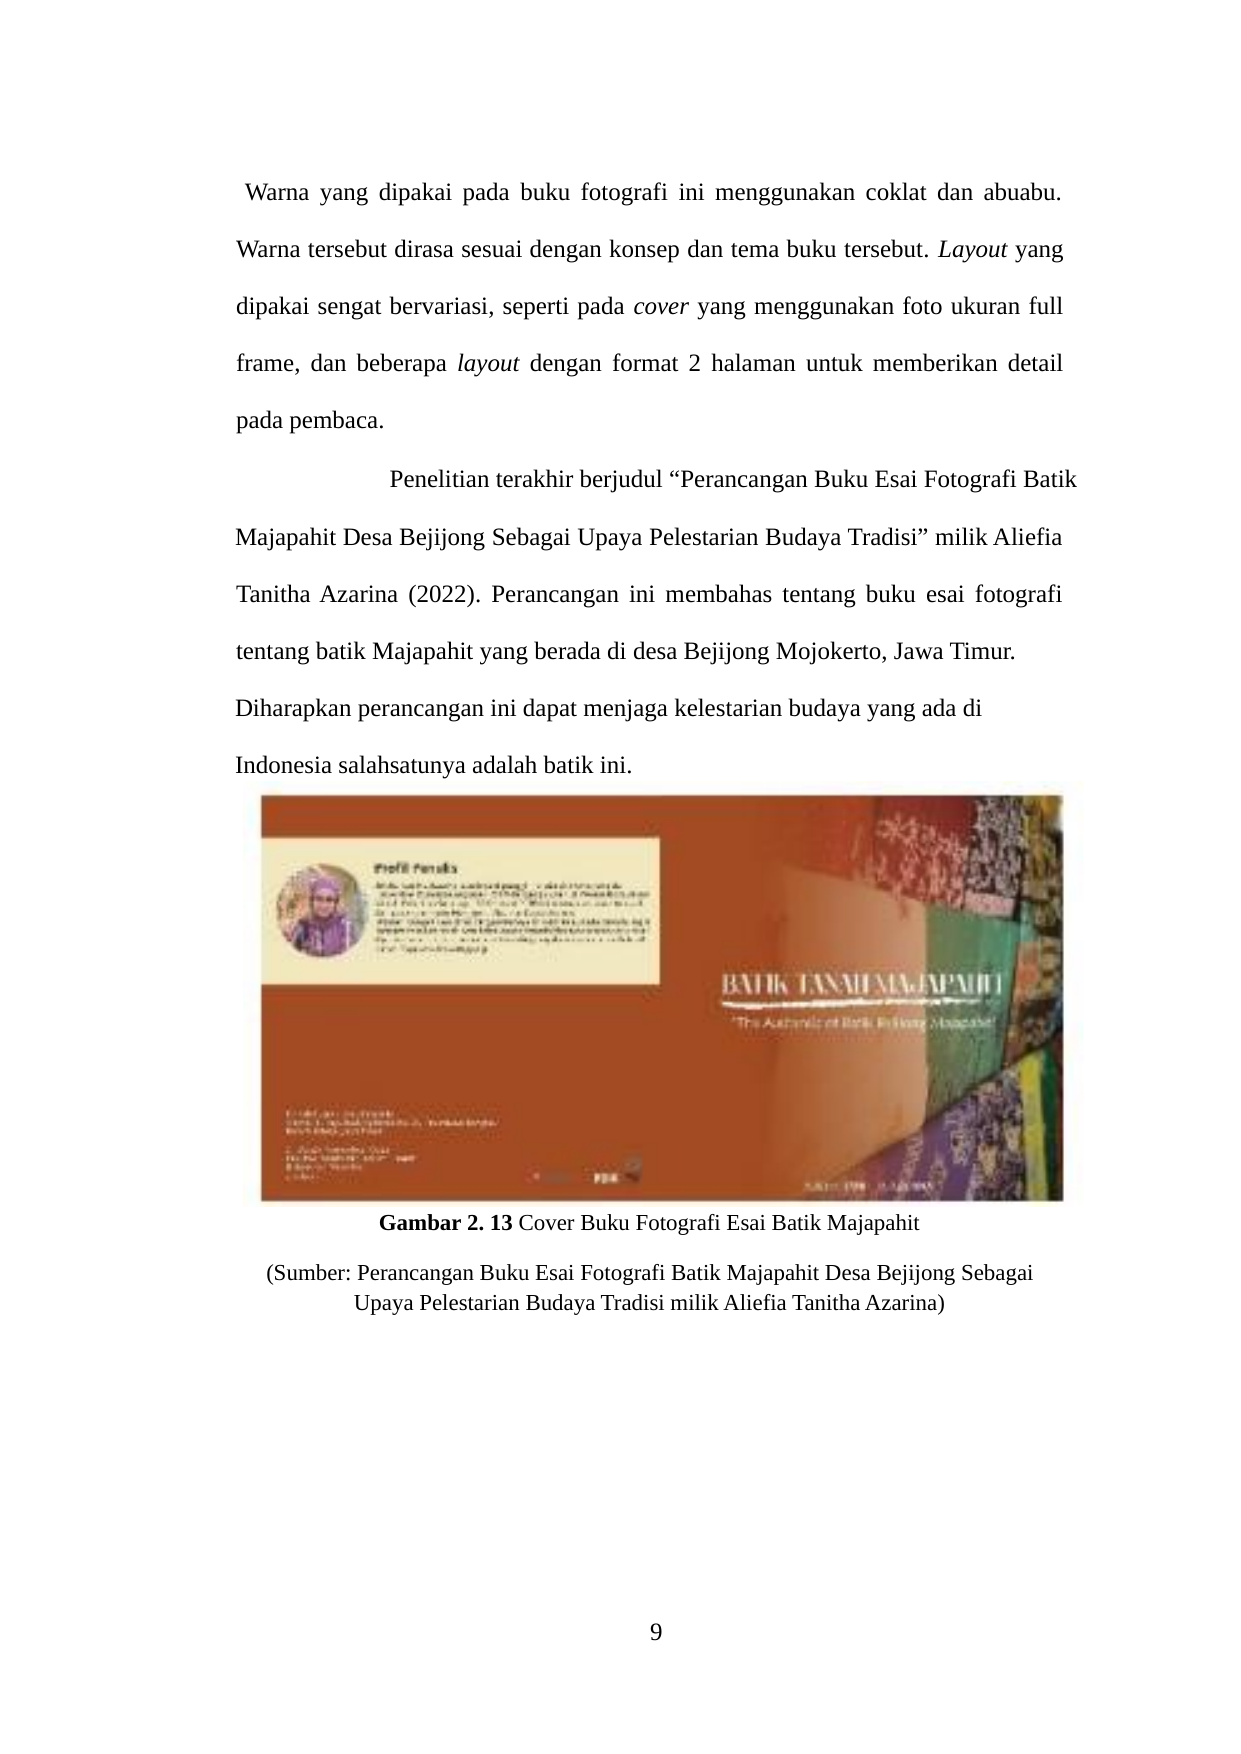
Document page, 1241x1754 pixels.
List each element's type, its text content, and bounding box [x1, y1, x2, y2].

picture [242, 781, 1084, 1207]
text (Sumber: Perancangan Buku Esai Fotografi Batik Majapahit Desa Bejijong Sebagai [266, 1259, 1083, 1286]
text Gambar 2. 13 Cover Buku Fotografi Esai Batik Majapahit [274, 1209, 1024, 1235]
text Warna yang dipakai pada buku fotografi ini menggunakan coklat dan abuabu. Warna tersebut dirasa sesuai dengan konsep dan tema buku tersebut. Layout yang dipakai sengat bervariasi, seperti pada cover yang menggunakan foto ukuran full frame, dan beberapa layout dengan format 2 halaman untuk memberikan detail pada pembaca. [235, 177, 1063, 433]
text Diharapkan perancangan ini dapat menjaga kelestarian budaya yang ada di [235, 693, 1082, 722]
text Upaya Pelestarian Budaya Tradisi milik Aliefia Tanitha Azarina) [274, 1289, 1025, 1315]
text Penelitian terakhir berjudul “Perancangan Buku Esai Fotografi Batik [235, 464, 1083, 493]
text Indonesia salahsatunya adalah batik ini. [235, 750, 1082, 779]
text Majapahit Desa Bejijong Sebagai Upaya Pelestarian Budaya Tradisi” milik Aliefia Tanitha Azarina (2022). Perancangan ini membahas tentang buku esai fotografi tentang batik Majapahit yang berada di desa Bejijong Mojokerto, Jawa Timur. [235, 522, 1063, 664]
